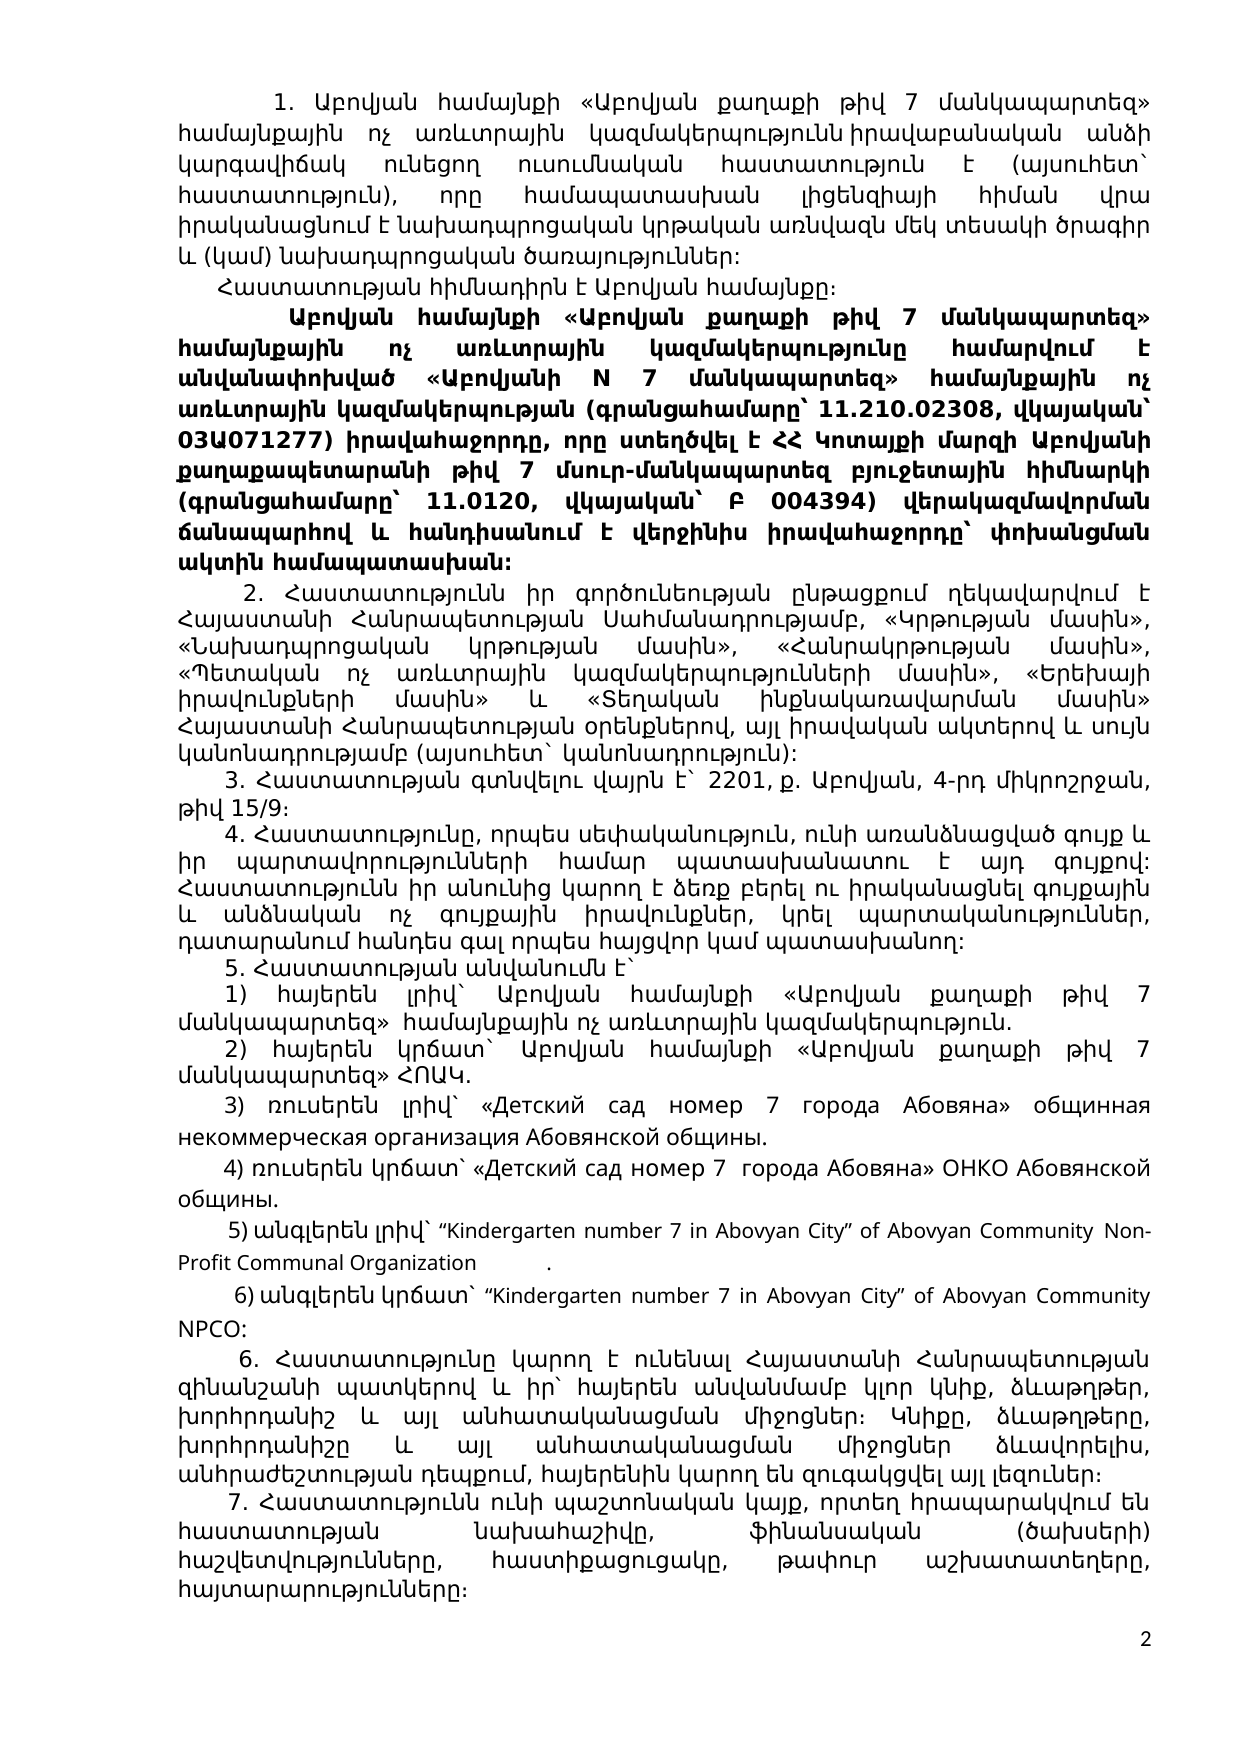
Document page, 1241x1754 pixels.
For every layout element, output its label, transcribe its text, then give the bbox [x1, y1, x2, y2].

text 2. Հաստատությունն իր գործունեության ընթացքում ղեկավարվում է Հայաստանի Հանրապետության Սահմանադրությամբ, «Կրթության մասին», «Նախադպրոցական կրթության մասին», «Հանրակրթության մասին», «Պետական ոչ առևտրային կազմակերպությունների մասին», «Երեխայի իրավունքների մասին» և «Տեղական ինքնակառավարման մասին» Հայաստանի Հանրապետության օրենքներով, այլ իրավական ակտերով և սույն կանոնադրությամբ (այսուհետ` կանոնադրություն): [177, 580, 1152, 767]
text 5. Հաստատության անվանումն է` [177, 955, 1152, 981]
text 3. Հաստատության գտնվելու վայրն է` 2201, ք. Աբովյան, 4-րդ միկրոշրջան, թիվ 15/9։ [177, 767, 1152, 821]
text 1) հայերեն լրիվ` Աբովյան համայնքի «Աբովյան քաղաքի թիվ 7 մանկապարտեզ» համայնքային ոչ առևտրային կազմակերպություն. [177, 981, 1152, 1036]
list 1. Աբովյան համայնքի «Աբովյան քաղաքի թիվ 7 մանկապարտեզ» համայնքային ոչ առևտրային կազմակերպությունն իրավաբանական անձի կարգավիճակ ունեցող ուսումնական հաստատություն է (այսուհետ` հաստատություն), որը համապատասխան լիցենզիայի հիման վրա իրականացնում է նախադպրոցական կրթական առնվազն մեկ տեսակի ծրագիր և (կամ) նախադպրոցական ծառայություններ: Հաստատության հիմնադիրն է Աբովյան համայնքը։ Աբովյան համայնքի «Աբովյան քաղաքի թիվ 7 մանկապարտեզ» համայնքային ոչ առևտրային կազմակերպությունը համարվում է անվանափոխված «Աբովյանի N 7 մանկապարտեզ» համայնքային ոչ առևտրային կազմակերպության (գրանցահամարը՝ 11.210.02308, վկայական՝ 03Ա071277) իրավահաջորդը, որը ստեղծվել է ՀՀ Կոտայքի մարզի Աբովյանի քաղաքապետարանի թիվ 7 մսուր-մանկապարտեզ բյուջետային հիմնարկի (գրանցահամարը՝ 11.0120, վկայական՝ Բ 004394) վերակազմավորման ճանապարհով և հանդիսանում է վերջինիս իրավահաջորդը՝ փոխանցման ակտին համապատասխան։ [177, 89, 1152, 576]
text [177, 1214, 1152, 1602]
text 4. Հաստատությունը, որպես սեփականություն, ունի առանձնացված գույք և իր պարտավորությունների համար պատասխանատու է այդ գույքով: Հաստատությունն իր անունից կարող է ձեռք բերել ու իրականացնել գույքային և անձնական ոչ գույքային իրավունքներ, կրել պարտականություններ, դատարանում հանդես գալ որպես հայցվոր կամ պատասխանող: [177, 821, 1152, 955]
text 3) ռուսերեն լրիվ` «Детский сад номер 7 города Абовяна» общинная некоммерческая организация Абовянской общины. [177, 1089, 1152, 1152]
text 4) ռուսերեն կրճատ` «Детский сад номер 7 города Абовяна» ОНКО Абовянской общины. [177, 1152, 1152, 1214]
text 2) հայերեն կրճատ` Աբովյան համայնքի «Աբովյան քաղաքի թիվ 7 մանկապարտեզ» ՀՈԱԿ. [177, 1036, 1152, 1089]
